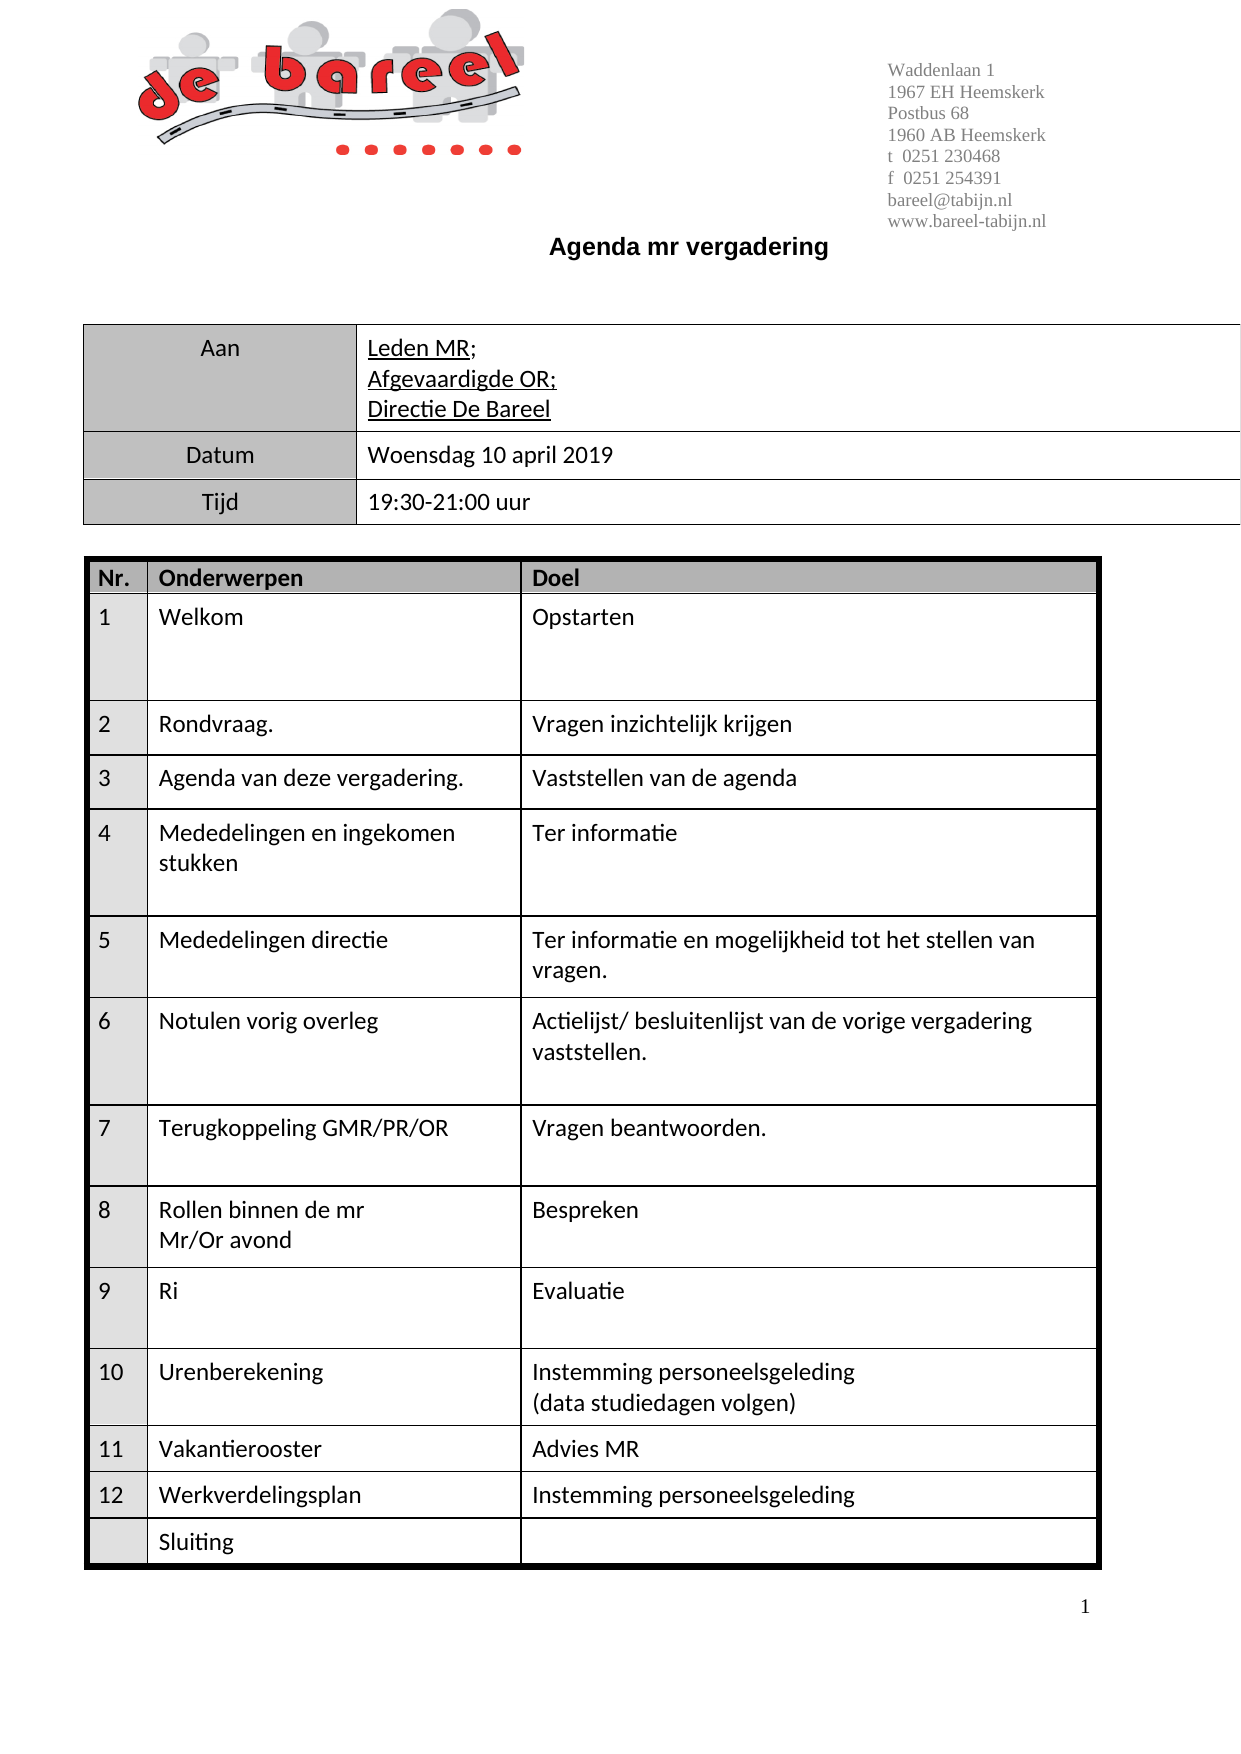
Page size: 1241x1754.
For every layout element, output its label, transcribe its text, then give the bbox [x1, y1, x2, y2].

table_cell 3 [90, 756, 147, 808]
picture [138, 9, 525, 155]
table_cell Agenda van deze vergadering. [148, 756, 520, 808]
table_cell 1 [90, 594, 147, 700]
table_cell Rondvraag. [148, 701, 520, 754]
table_cell Vragen inzichtelijk krijgen [522, 701, 1096, 754]
table_cell Vragen beantwoorden. [522, 1106, 1096, 1185]
table_cell 10 [90, 1349, 147, 1424]
table_cell Werkverdelingsplan [148, 1472, 520, 1517]
table_header Onderwerpen [148, 562, 520, 592]
table_cell Ter informatie [522, 810, 1096, 915]
table_cell 9 [90, 1268, 147, 1348]
table_cell Mededelingen directie [148, 917, 520, 997]
table_cell Welkom [148, 594, 520, 700]
table_cell Instemming personeelsgeleding [522, 1472, 1096, 1517]
table_cell Rollen binnen de mr Mr/Or avond [148, 1187, 520, 1266]
table_cell Tijd [84, 480, 356, 524]
table_cell Sluiting [148, 1519, 520, 1563]
table_cell Urenberekening [148, 1349, 520, 1424]
table_cell 7 [90, 1106, 147, 1185]
table_cell Actielijst/ besluitenlijst van de vorige vergadering vaststellen. [522, 998, 1096, 1104]
table_cell 5 [90, 917, 147, 997]
table_cell Ter informatie en mogelijkheid tot het stellen van vragen. [522, 917, 1096, 997]
table_cell [522, 1519, 1096, 1563]
table_cell Bespreken [522, 1187, 1096, 1266]
table_cell Opstarten [522, 594, 1096, 700]
table_cell Vaststellen van de agenda [522, 756, 1096, 808]
table_cell Vakantierooster [148, 1426, 520, 1471]
table_cell Ri [148, 1268, 520, 1348]
table_header Aan [84, 325, 356, 431]
table_cell [90, 1519, 147, 1563]
table_cell Evaluatie [522, 1268, 1096, 1348]
table_cell Mededelingen en ingekomen stukken [148, 810, 520, 915]
table_cell 12 [90, 1472, 147, 1517]
table_cell Notulen vorig overleg [148, 998, 520, 1104]
table_cell Terugkoppeling GMR/PR/OR [148, 1106, 520, 1185]
table_header Nr. [90, 562, 147, 592]
table_cell 19:30-21:00 uur [357, 480, 1240, 524]
table_cell 2 [90, 701, 147, 754]
table_cell Instemming personeelsgeleding (data studiedagen volgen) [522, 1349, 1096, 1424]
table_cell Datum [84, 432, 356, 478]
table_cell 8 [90, 1187, 147, 1266]
table_header Doel [522, 562, 1096, 592]
table_cell Advies MR [522, 1426, 1096, 1471]
table_cell 11 [90, 1426, 147, 1471]
table_header Leden MR; Afgevaardigde OR; Directie De Bareel [357, 325, 1240, 431]
table_cell 6 [90, 998, 147, 1104]
table_cell 4 [90, 810, 147, 915]
table_cell Woensdag 10 april 2019 [357, 432, 1240, 478]
